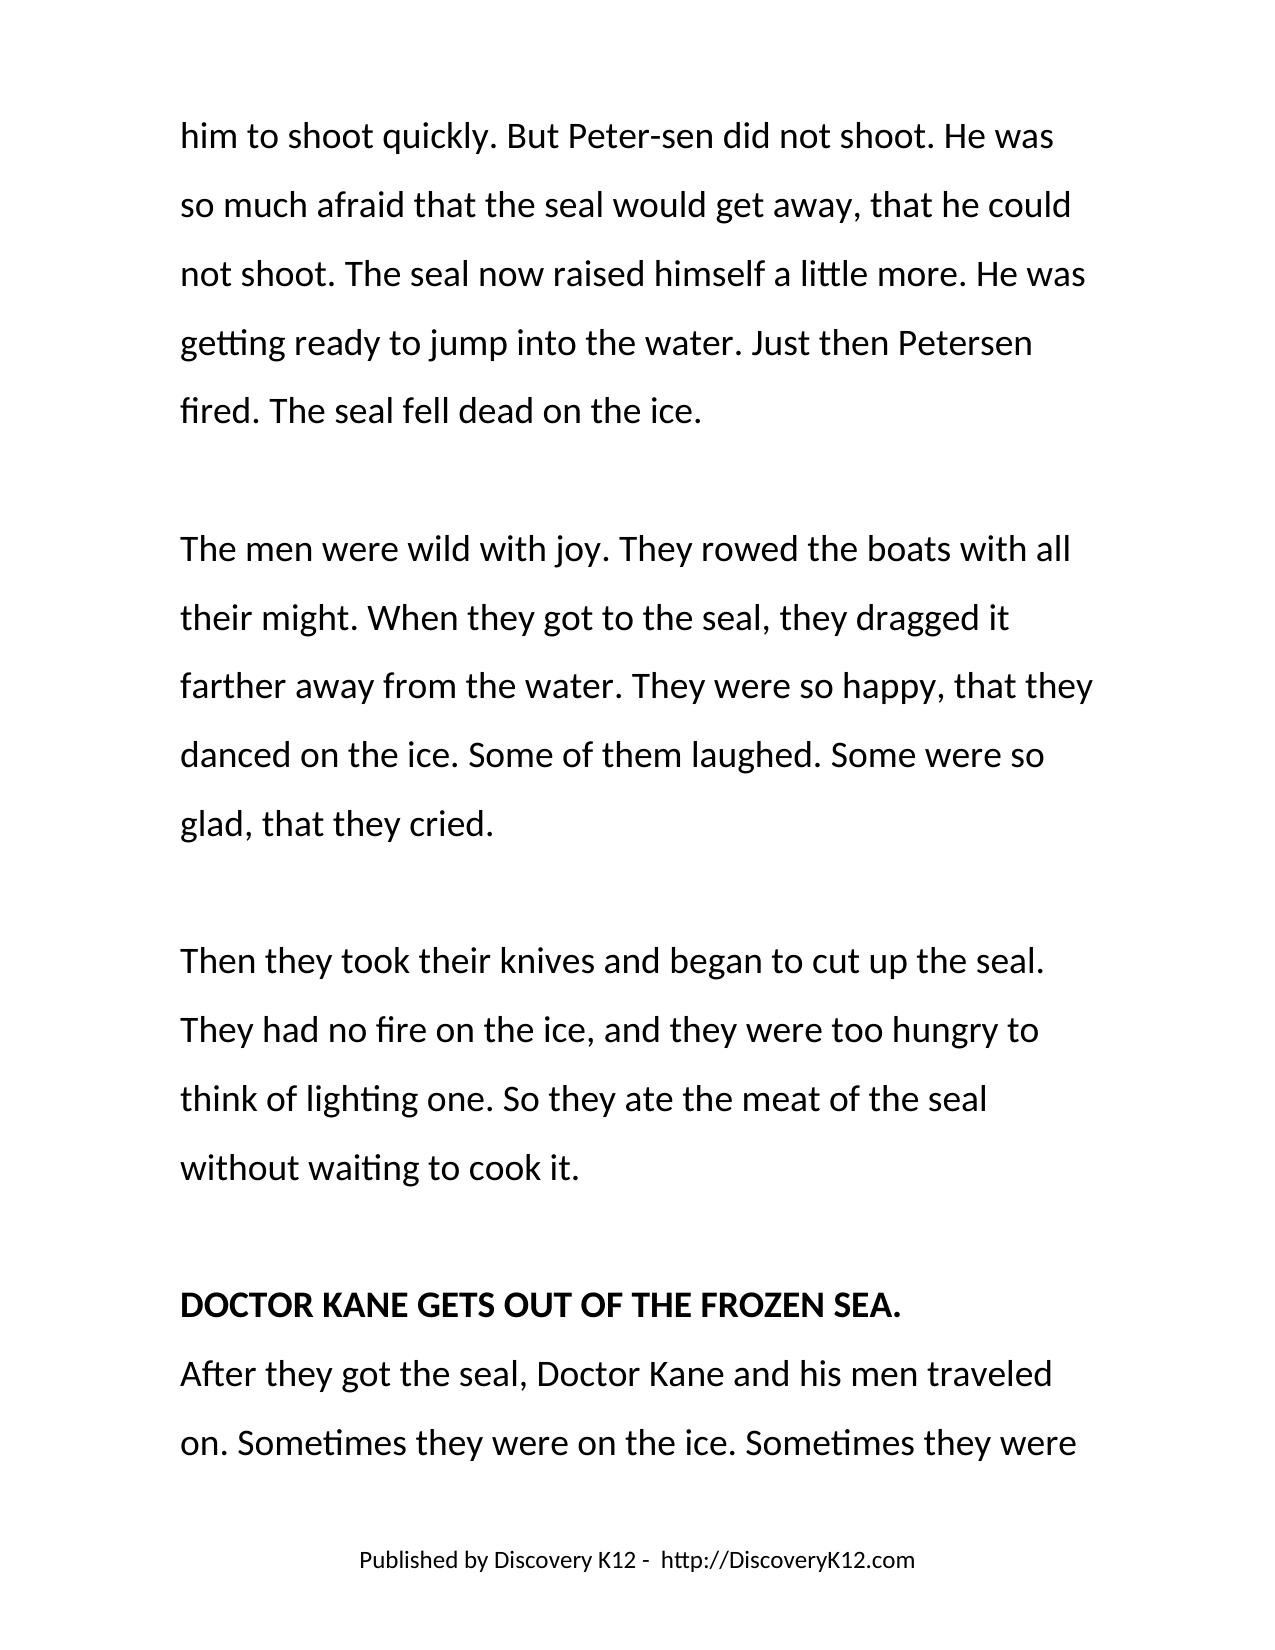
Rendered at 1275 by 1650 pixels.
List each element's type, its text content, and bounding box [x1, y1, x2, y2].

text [180, 1350, 1095, 1464]
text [180, 112, 1095, 433]
text Then they took their knives and began to cut up the seal. They had no fire on the ice, and they were too hungry to think of lighting one. So they ate the meat of the seal without waiting to cook it. [180, 937, 1095, 1189]
text DOCTOR KANE GETS OUT OF THE FROZEN SEA. [180, 1281, 1095, 1327]
text The men were wild with joy. They rowed the boats with all their might. When they got to the seal, they dragged it farther away from the water. They were so happy, that they danced on the ice. Some of them laughed. Some were so glad, that they cried. [180, 525, 1095, 846]
